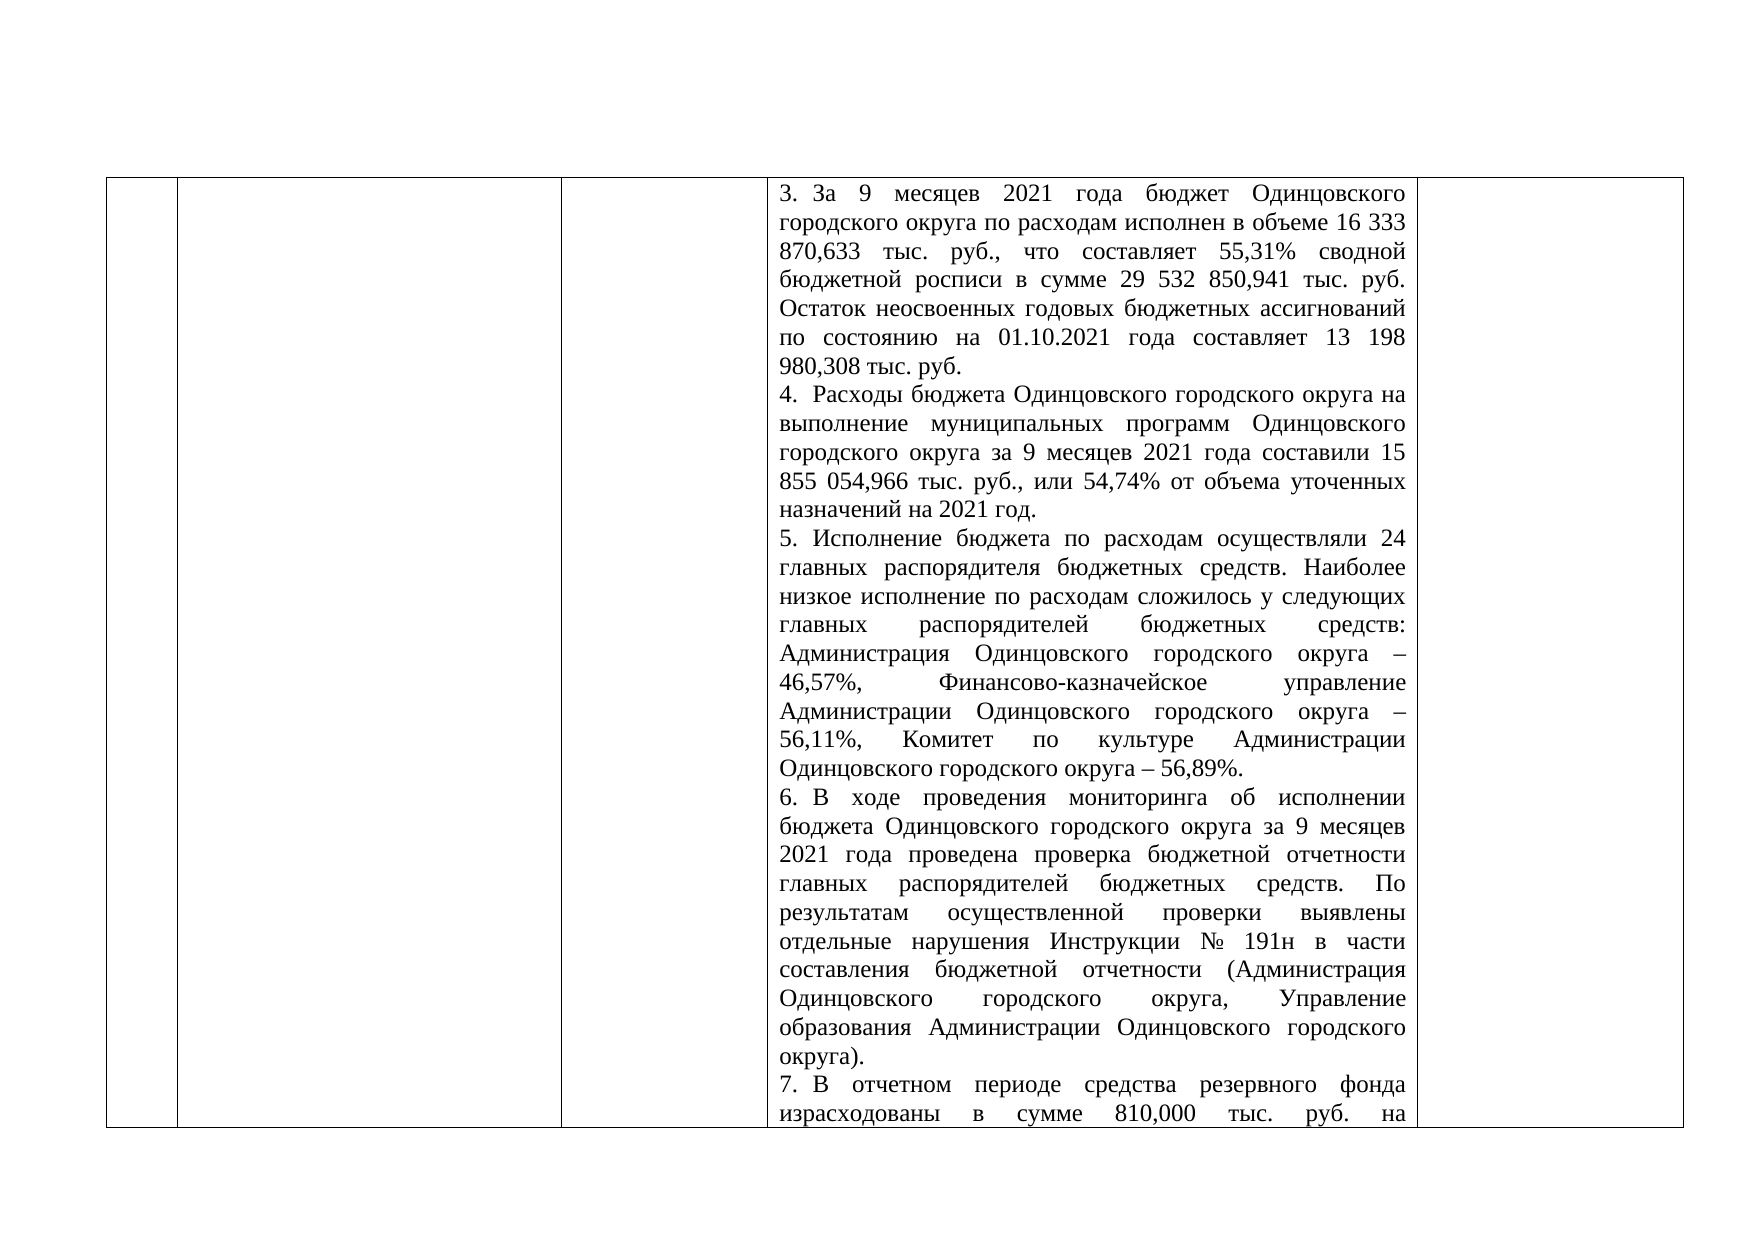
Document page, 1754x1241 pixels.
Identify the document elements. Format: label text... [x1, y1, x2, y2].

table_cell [562, 178, 767, 1127]
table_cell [1418, 178, 1683, 1127]
table_cell 1 [107, 178, 177, 1127]
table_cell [768, 178, 1417, 1127]
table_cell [178, 178, 561, 1127]
